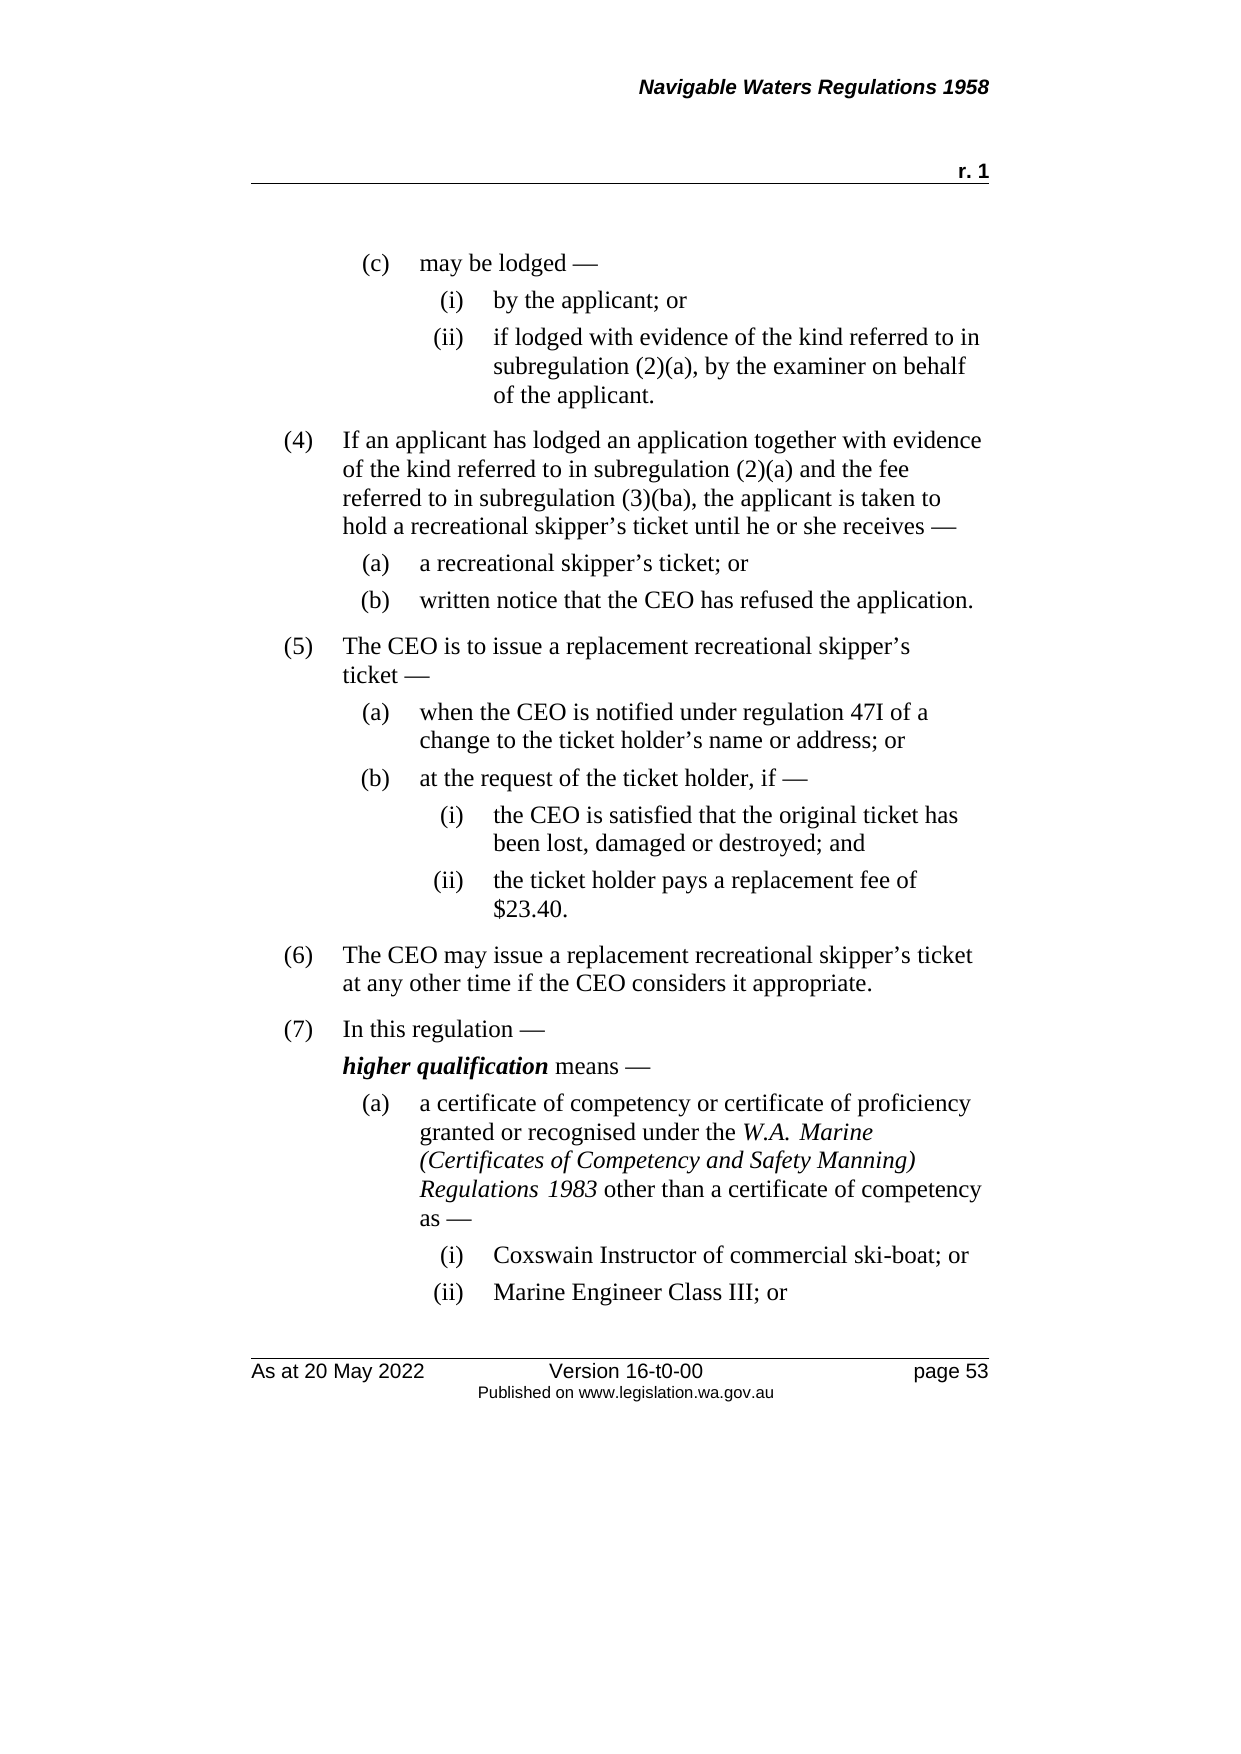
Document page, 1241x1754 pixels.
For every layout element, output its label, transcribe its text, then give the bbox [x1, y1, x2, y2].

text (i) Coxswain Instructor of commercial ski-boat; or [251, 1240, 989, 1269]
text (4) If an applicant has lodged an application together with evidence of the kind referred to in subregulation (2)(a) and the fee referred to in subregulation (3)(ba), the applicant is taken to hold a recreational skipper’s ticket until he or she receives — [251, 425, 989, 540]
text (5) The CEO is to issue a replacement recreational skipper’s ticket — [251, 631, 989, 688]
text (a) when the CEO is notified under regulation 47I of a change to the ticket holder’s name or address; or [251, 697, 989, 754]
text (b) written notice that the CEO has refused the application. [251, 586, 989, 614]
text (ii) Marine Engineer Class III; or [251, 1277, 989, 1306]
text (a) a recreational skipper’s ticket; or [251, 548, 989, 577]
text (a) a certificate of competency or certificate of proficiency granted or recognised under the W.A. Marine (Certificates of Competency and Safety Manning) Regulations 1983 other than a certificate of competency as — [251, 1088, 989, 1232]
text (6) The CEO may issue a replacement recreational skipper’s ticket at any other time if the CEO considers it appropriate. [251, 940, 989, 997]
text (7) In this regulation — [251, 1014, 989, 1043]
text higher qualification means — [251, 1051, 989, 1080]
text (i) by the applicant; or [251, 285, 989, 314]
text (b) at the request of the ticket holder, if — [251, 763, 989, 791]
text (ii) the ticket holder pays a replacement fee of $23.40. [251, 866, 989, 923]
text (i) the CEO is satisfied that the original ticket has been lost, damaged or destroyed; and [251, 800, 989, 857]
text (ii) if lodged with evidence of the kind referred to in subregulation (2)(a), by the examiner on behalf of the applicant. [251, 322, 989, 408]
text (c) may be lodged — [251, 248, 989, 277]
